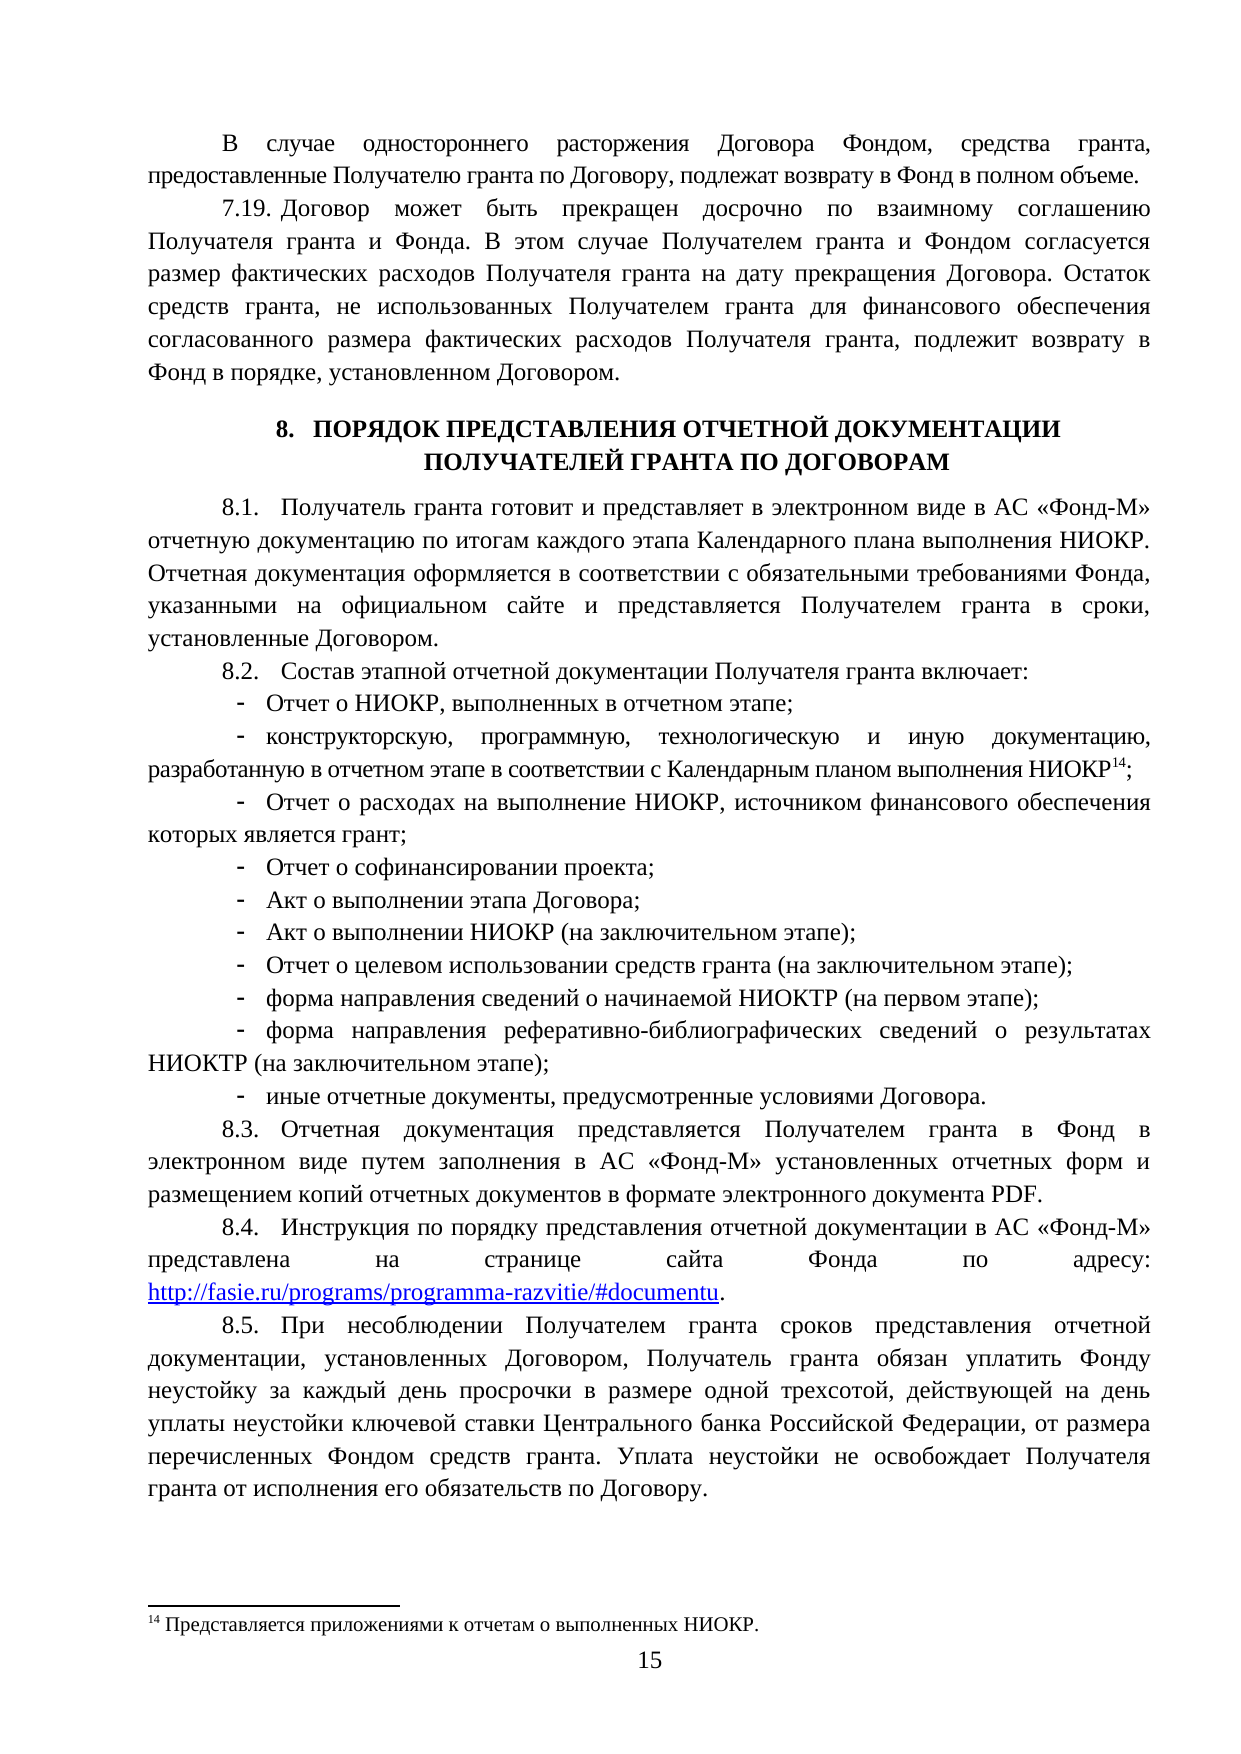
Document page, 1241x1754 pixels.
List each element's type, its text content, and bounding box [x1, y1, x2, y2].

list В случае одностороннего расторжения Договора Фондом, средства гранта, предоставленные Получателю гранта по Договору, подлежат возврату в Фонд в полном объеме. [148, 128, 1152, 189]
list Договор может быть прекращен досрочно по взаимному соглашению Получателя гранта и Фонда. В этом случае Получателем гранта и Фондом согласуется размер фактических расходов Получателя гранта на дату прекращения Договора. Остаток средств гранта, не использованных Получателем гранта для финансового обеспечения согласованного размера фактических расходов Получателя гранта, подлежит возврату в Фонд в порядке, установленном Договором. [148, 193, 1152, 385]
list Состав этапной отчетной документации Получателя гранта включает: [148, 656, 1152, 684]
list иные отчетные документы, предусмотренные условиями Договора. [148, 1081, 1152, 1110]
list Отчетная документация представляется Получателем гранта в Фонд в электронном виде путем заполнения в АС «Фонд-М» установленных отчетных форм и размещением копий отчетных документов в формате электронного документа PDF. [148, 1114, 1152, 1208]
list Отчет о расходах на выполнение НИОКР, источником финансового обеспечения которых является грант; [148, 787, 1152, 848]
list форма направления сведений о начинаемой НИОКТР (на первом этапе); [148, 983, 1152, 1012]
list При несоблюдении Получателем гранта сроков представления отчетной документации, установленных Договором, Получатель гранта обязан уплатить Фонду неустойку за каждый день просрочки в размере одной трехсотой, действующей на день уплаты неустойки ключевой ставки Центрального банка Российской Федерации, от размера перечисленных Фондом средств гранта. Уплата неустойки не освобождает Получателя гранта от исполнения его обязательств по Договору. [148, 1310, 1152, 1502]
list Акт о выполнении этапа Договора; [148, 885, 1152, 913]
list Отчет о софинансировании проекта; [148, 852, 1152, 881]
list Отчет о целевом использовании средств гранта (на заключительном этапе); [148, 950, 1152, 979]
list ПОРЯДОК ПРЕДСТАВЛЕНИЯ ОТЧЕТНОЙ ДОКУМЕНТАЦИИ ПОЛУЧАТЕЛЕЙ ГРАНТА ПО ДОГОВОРАМ [185, 414, 1152, 476]
list Получатель гранта готовит и представляет в электронном виде в АС «Фонд-М» отчетную документацию по итогам каждого этапа Календарного плана выполнения НИОКР. Отчетная документация оформляется в соответствии с обязательными требованиями Фонда, указанными на официальном сайте и представляется Получателем гранта в сроки, установленные Договором. [148, 492, 1152, 652]
list Акт о выполнении НИОКР (на заключительном этапе); [148, 917, 1152, 946]
list Инструкция по порядку представления отчетной документации в АС «Фонд-М» представлена на странице сайта Фонда по адресу: http://fasie.ru/programs/programma-razvitie/#documentu. [148, 1212, 1152, 1306]
list форма направления реферативно-библиографических сведений о результатах НИОКТР (на заключительном этапе); [148, 1016, 1152, 1077]
list Отчет о НИОКР, выполненных в отчетном этапе; [148, 688, 1152, 717]
list конструкторскую, программную, технологическую и иную документацию, разработанную в отчетном этапе в соответствии с Календарным планом выполнения НИОКР; [148, 721, 1152, 783]
